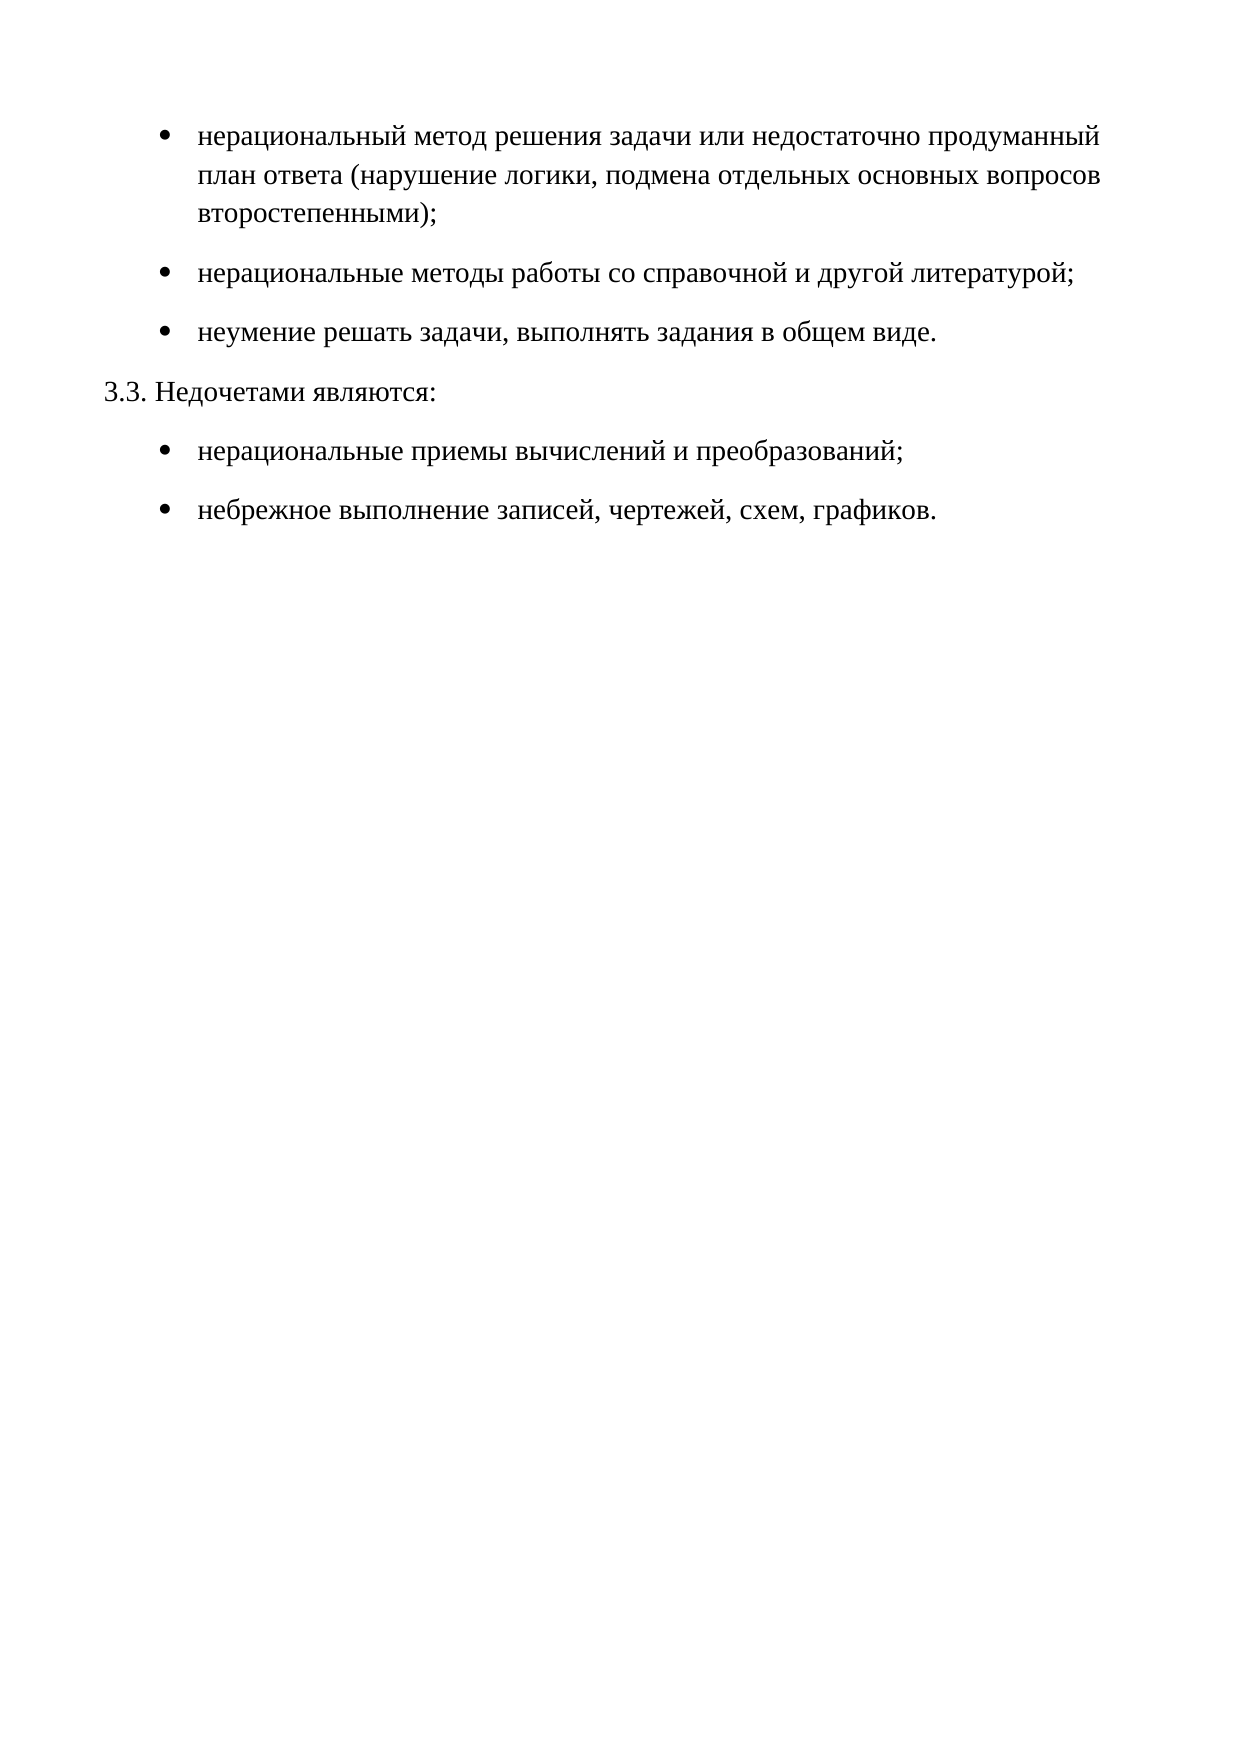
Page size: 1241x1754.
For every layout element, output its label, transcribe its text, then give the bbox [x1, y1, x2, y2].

list нерациональный метод решения задачи или недостаточно продуманный план ответа (нарушение логики, подмена отдельных основных вопросов второстепенными); [160, 118, 1152, 229]
list небрежное выполнение записей, чертежей, схем, графиков. [160, 492, 1152, 526]
text 3.3. Недочетами являются: [103, 374, 1152, 407]
list нерациональные приемы вычислений и преобразований; [160, 433, 1152, 467]
list неумение решать задачи, выполнять задания в общем виде. [160, 314, 1152, 348]
list нерациональные методы работы со справочной и другой литературой; [160, 255, 1152, 288]
